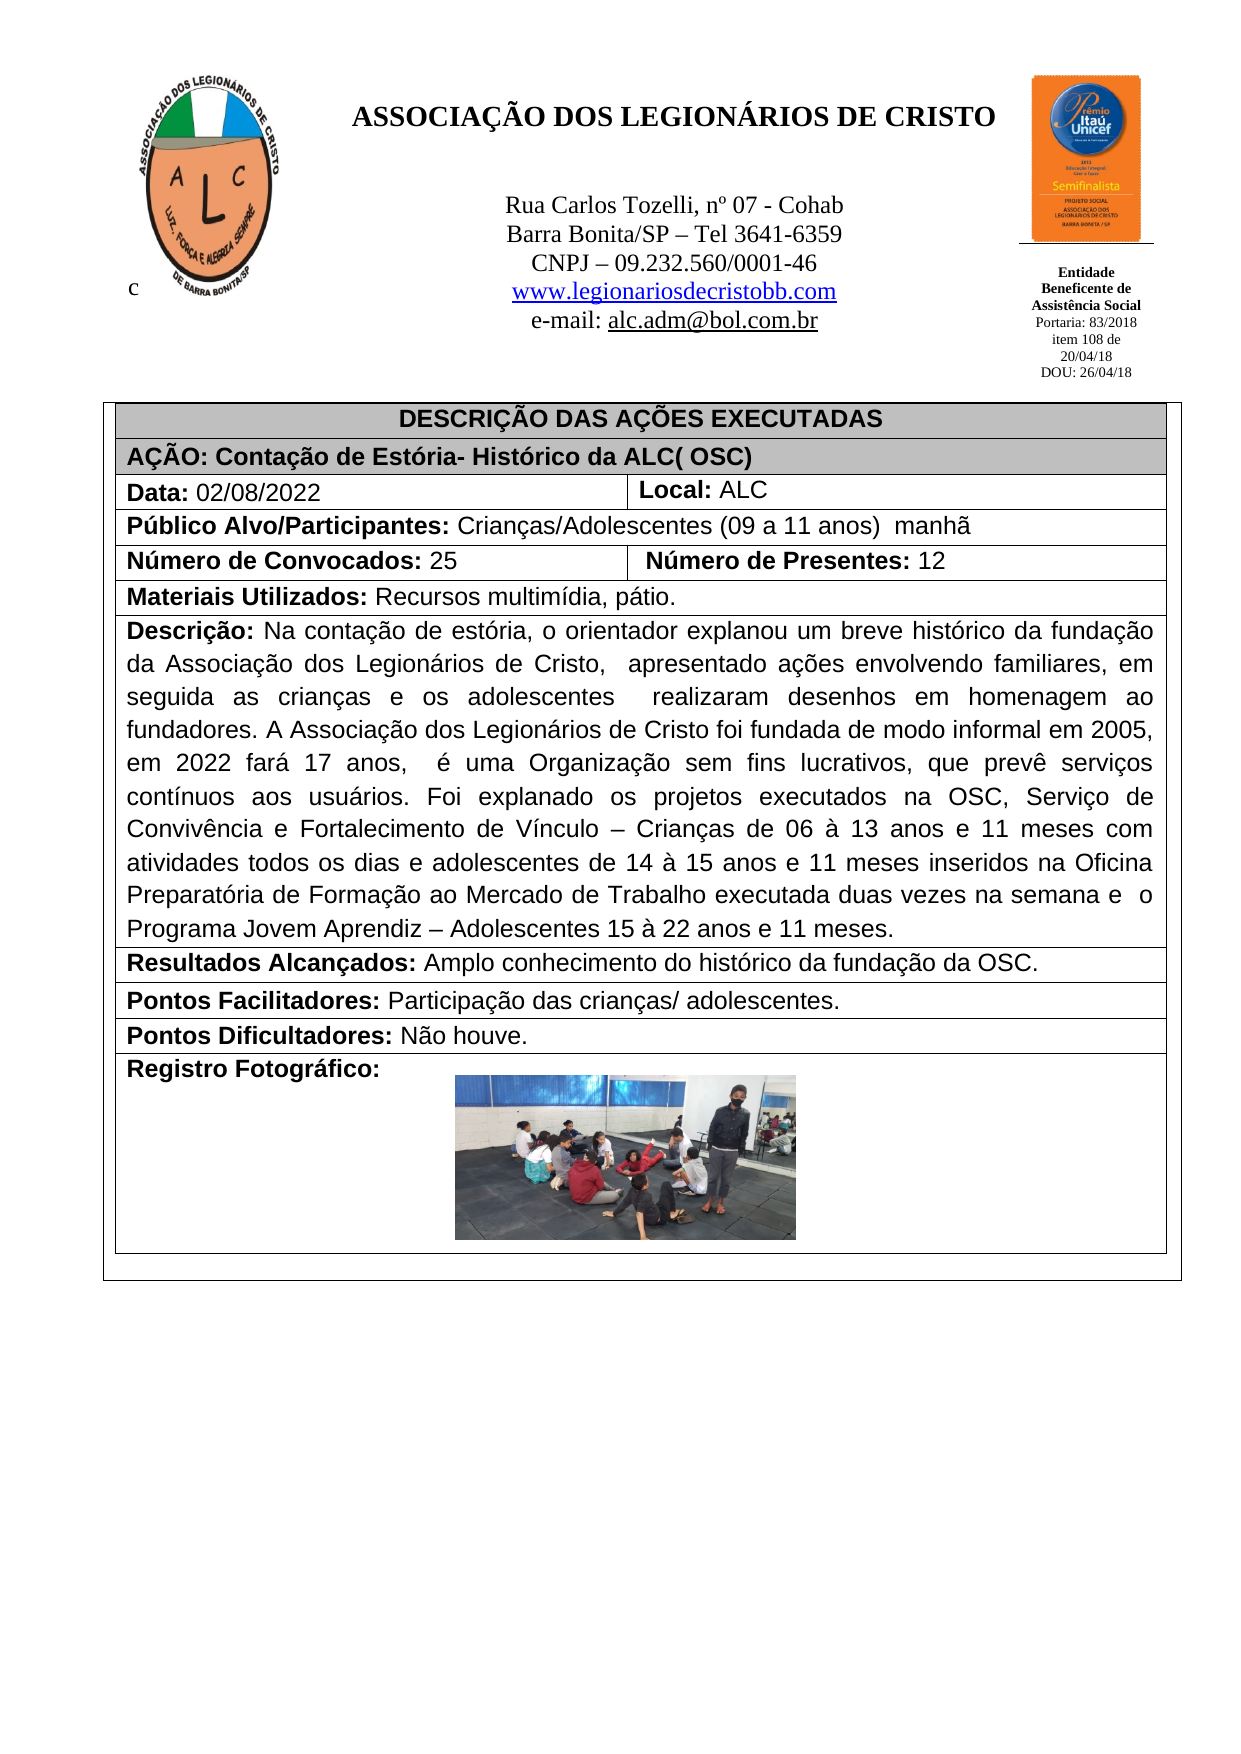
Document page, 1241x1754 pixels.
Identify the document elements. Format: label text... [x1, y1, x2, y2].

picture [139, 75, 279, 296]
picture [455, 1075, 796, 1238]
picture [1031, 75, 1141, 242]
